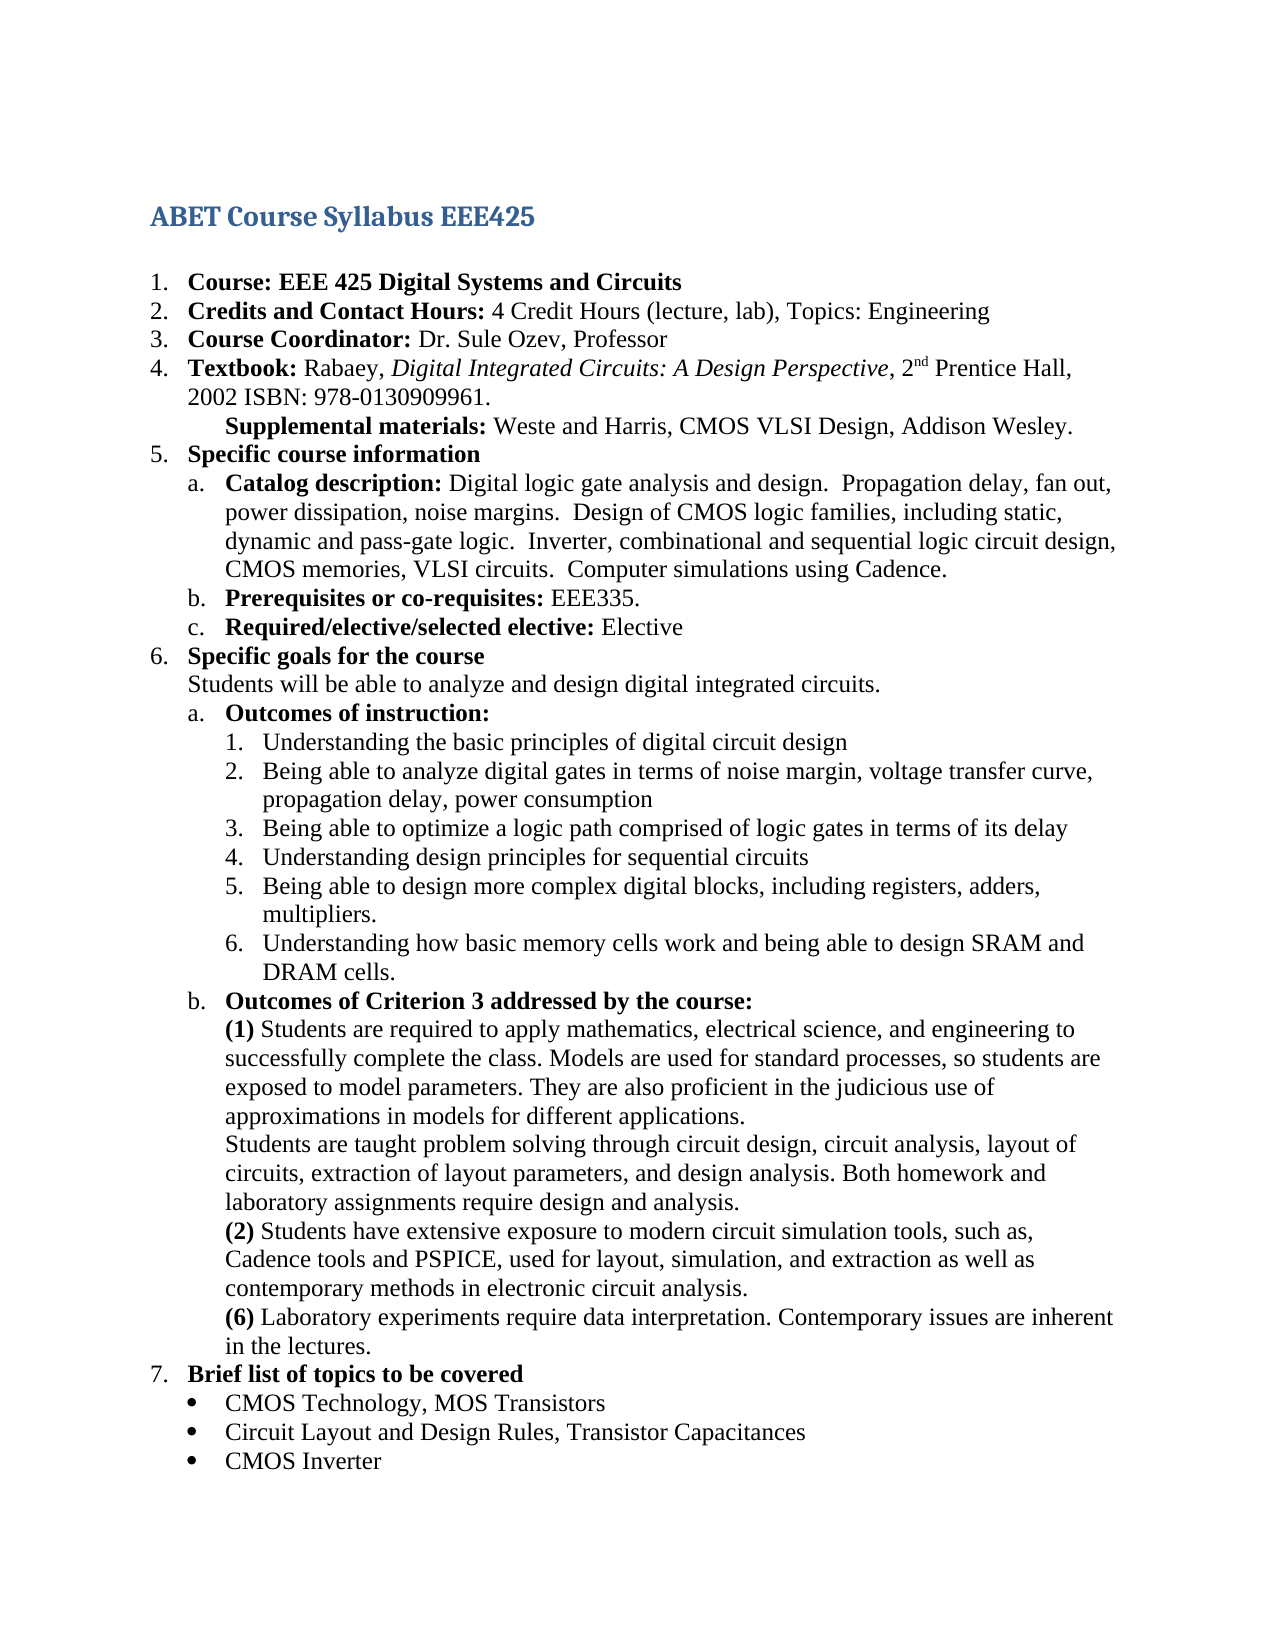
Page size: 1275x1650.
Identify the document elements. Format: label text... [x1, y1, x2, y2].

text (1) Students are required to apply mathematics, electrical science, and engineering to successfully complete the class. Models are used for standard processes, so students are exposed to model parameters. They are also proficient in the judicious use of approximations in models for different applications. [225, 1014, 1125, 1129]
text (2) Students have extensive exposure to modern circuit simulation tools, such as, Cadence tools and PSPICE, used for layout, simulation, and extraction as well as contemporary methods in electronic circuit analysis. [225, 1216, 1125, 1302]
subtitle ABET Course Syllabus EEE425 [150, 200, 1125, 233]
list Supplemental materials: Weste and Harris, CMOS VLSI Design, Addison Wesley. [150, 411, 1125, 439]
list Credits and Contact Hours: 4 Credit Hours (lecture, lab), Topics: Engineering [150, 296, 1125, 324]
list Textbook: Rabaey, Digital Integrated Circuits: A Design Perspective, 2nd Prentice Hall, 2002 ISBN: 978-0130909961. [150, 353, 1125, 411]
list Being able to analyze digital gates in terms of noise margin, voltage transfer curve, propagation delay, power consumption [225, 756, 1125, 813]
list Catalog description: Digital logic gate analysis and design. Propagation delay, fan out, power dissipation, noise margins. Design of CMOS logic families, including static, dynamic and pass-gate logic. Inverter, combinational and sequential logic circuit design, CMOS memories, VLSI circuits. Computer simulations using Cadence. [187, 468, 1125, 583]
list Course Coordinator: Dr. Sule Ozev, Professor [150, 324, 1125, 353]
list Brief list of topics to be covered [150, 1359, 1125, 1388]
list Outcomes of instruction: [187, 698, 1125, 727]
text (6) Laboratory experiments require data interpretation. Contemporary issues are inherent in the lectures. [225, 1302, 1125, 1359]
list Outcomes of Criterion 3 addressed by the course: [187, 986, 1125, 1014]
list Circuit Layout and Design Rules, Transistor Capacitances [187, 1417, 1125, 1446]
list Understanding how basic memory cells work and being able to design SRAM and DRAM cells. [225, 928, 1125, 986]
text Students will be able to analyze and design digital integrated circuits. [187, 669, 1125, 698]
list Understanding design principles for sequential circuits [225, 842, 1125, 871]
text Students are taught problem solving through circuit design, circuit analysis, layout of circuits, extraction of layout parameters, and design analysis. Both homework and laboratory assignments require design and analysis. [225, 1129, 1125, 1216]
list Course: EEE 425 Digital Systems and Circuits [150, 267, 1125, 296]
list Specific goals for the course [150, 641, 1125, 669]
list Understanding the basic principles of digital circuit design [225, 727, 1125, 756]
list Required/elective/selected elective: Elective [187, 612, 1125, 641]
list Specific course information [150, 439, 1125, 468]
list Being able to optimize a logic path comprised of logic gates in terms of its delay [225, 813, 1125, 842]
list Being able to design more complex digital blocks, including registers, adders, multipliers. [225, 871, 1125, 928]
list CMOS Technology, MOS Transistors [187, 1388, 1125, 1417]
list Prerequisites or co-requisites: EEE335. [187, 583, 1125, 612]
list CMOS Inverter [187, 1446, 1125, 1474]
